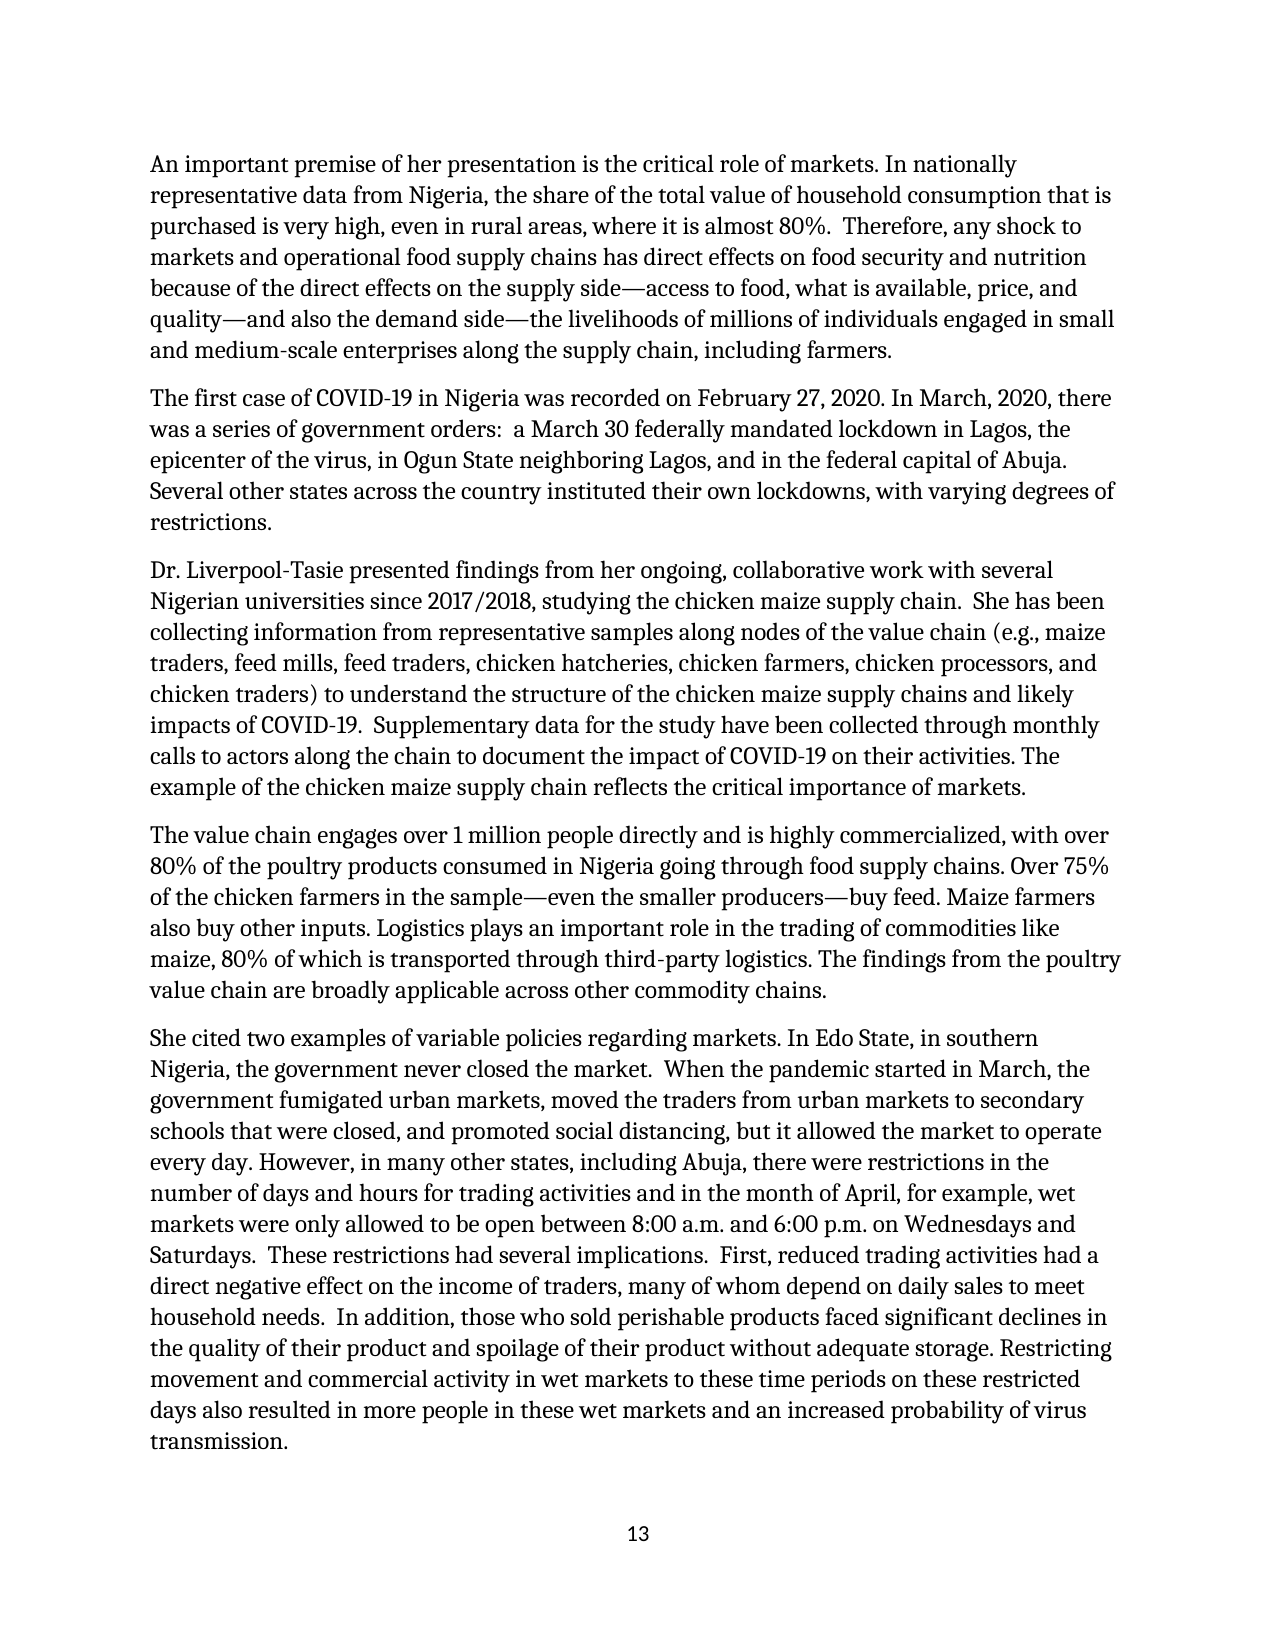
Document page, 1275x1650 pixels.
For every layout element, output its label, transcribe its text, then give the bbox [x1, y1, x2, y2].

text The value chain engages over 1 million people directly and is highly commercialized, with over 80% of the poultry products consumed in Nigeria going through food supply chains. Over 75% of the chicken farmers in the sample—even the smaller producers—buy feed. Maize farmers also buy other inputs. Logistics plays an important role in the trading of commodities like maize, 80% of which is transported through third-party logistics. The findings from the poultry value chain are broadly applicable across other commodity chains. [150, 821, 1125, 1005]
text The first case of COVID-19 in Nigeria was recorded on February 27, 2020. In March, 2020, there was a series of government orders: a March 30 federally mandated lockdown in Lagos, the epicenter of the virus, in Ogun State neighboring Lagos, and in the federal capital of Abuja. Several other states across the country instituted their own lockdowns, with varying degrees of restrictions. [150, 384, 1125, 537]
text She cited two examples of variable policies regarding markets. In Edo State, in southern Nigeria, the government never closed the market. When the pandemic started in March, the government fumigated urban markets, moved the traders from urban markets to secondary schools that were closed, and promoted social distancing, but it allowed the market to operate every day. However, in many other states, including Abuja, there were restrictions in the number of days and hours for trading activities and in the month of April, for example, wet markets were only allowed to be open between 8:00 a.m. and 6:00 p.m. on Wednesdays and Saturdays. These restrictions had several implications. First, reduced trading activities had a direct negative effect on the income of traders, many of whom depend on daily sales to meet household needs. In addition, those who sold perishable products faced significant declines in the quality of their product and spoilage of their product without adequate storage. Restricting movement and commercial activity in wet markets to these time periods on these restricted days also resulted in more people in these wet markets and an increased probability of virus transmission. [150, 1024, 1125, 1456]
text Dr. Liverpool-Tasie presented findings from her ongoing, collaborative work with several Nigerian universities since 2017/2018, studying the chicken maize supply chain. She has been collecting information from representative samples along nodes of the value chain (e.g., maize traders, feed mills, feed traders, chicken hatcheries, chicken farmers, chicken processors, and chicken traders) to understand the structure of the chicken maize supply chains and likely impacts of COVID-19. Supplementary data for the study have been collected through monthly calls to actors along the chain to document the impact of COVID-19 on their activities. The example of the chicken maize supply chain reflects the critical importance of markets. [150, 556, 1125, 802]
text An important premise of her presentation is the critical role of markets. In nationally representative data from Nigeria, the share of the total value of household consumption that is purchased is very high, even in rural areas, where it is almost 80%. Therefore, any shock to markets and operational food supply chains has direct effects on food security and nutrition because of the direct effects on the supply side—access to food, what is available, price, and quality—and also the demand side—the livelihoods of millions of individuals engaged in small and medium-scale enterprises along the supply chain, including farmers. [150, 150, 1125, 365]
